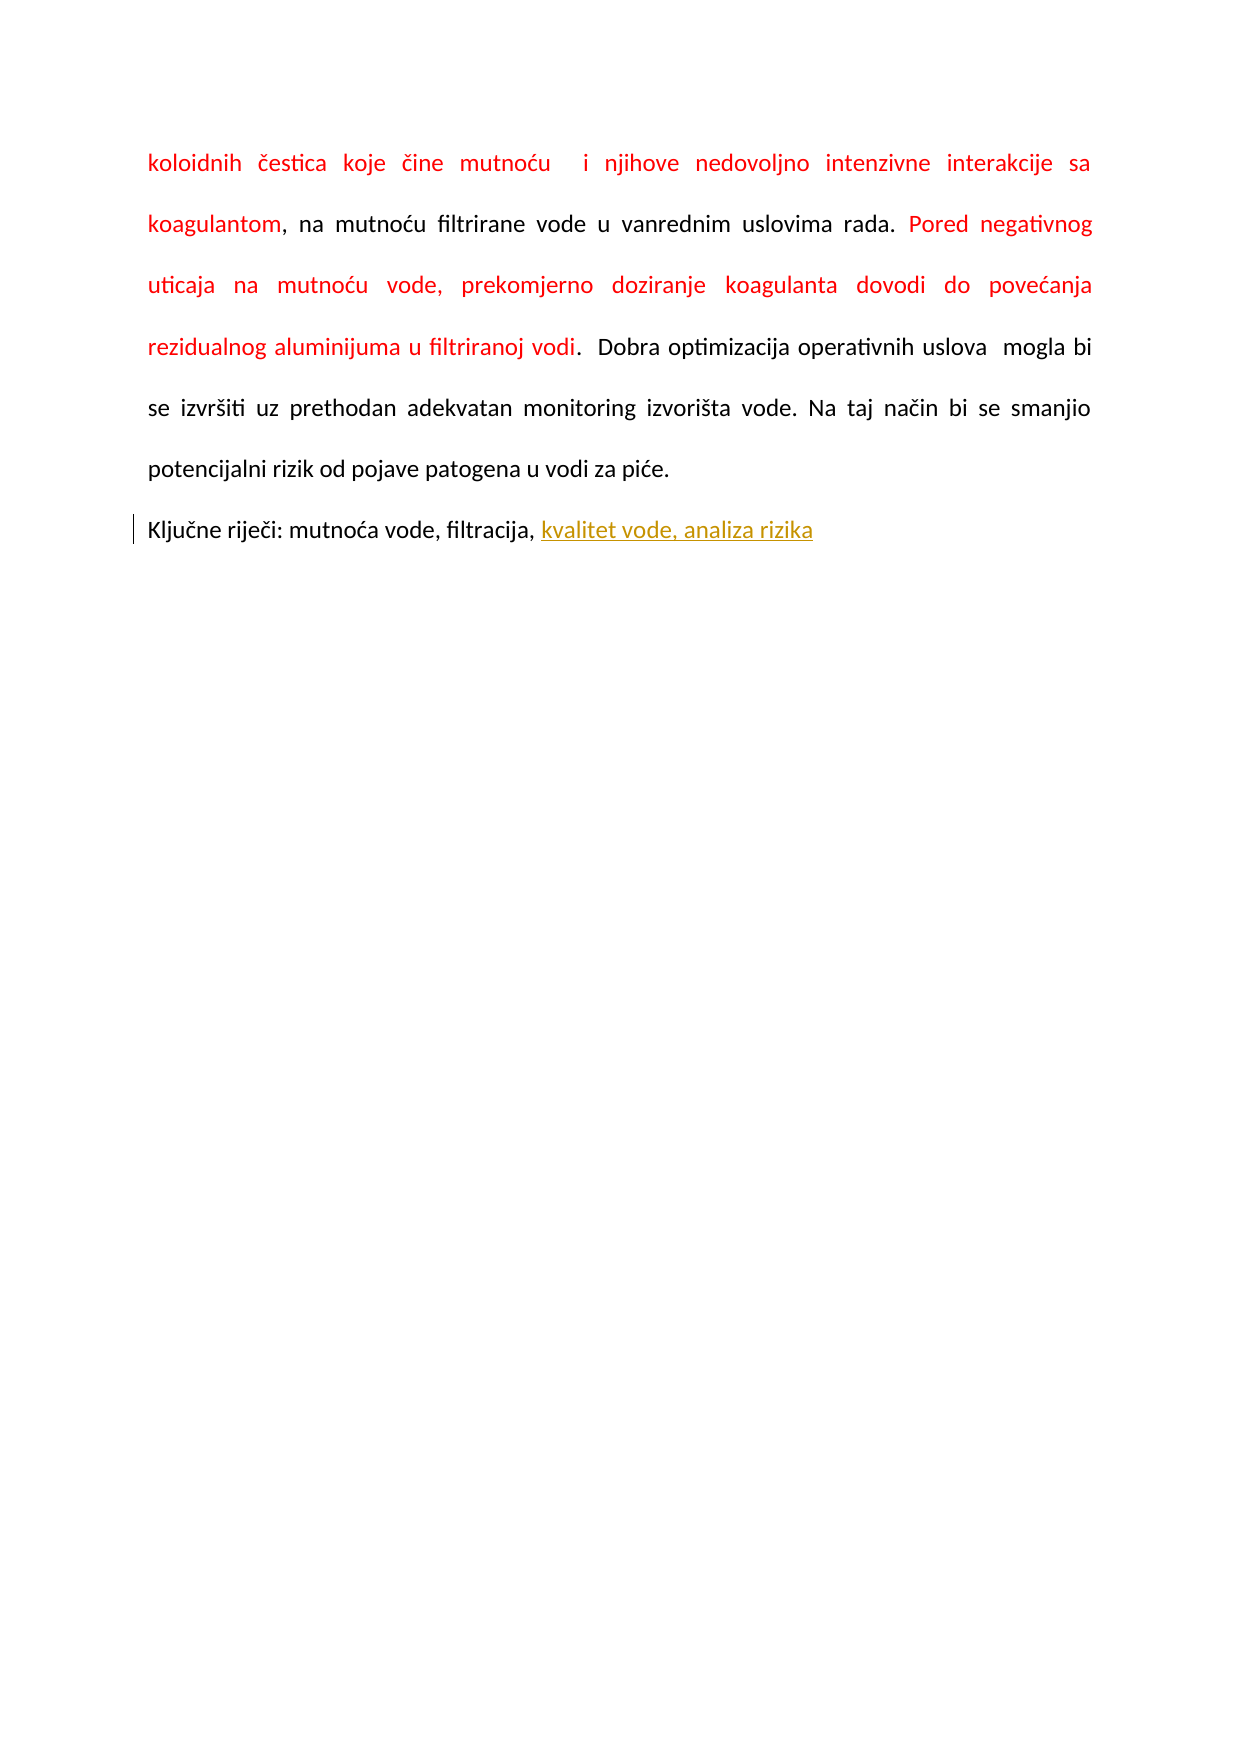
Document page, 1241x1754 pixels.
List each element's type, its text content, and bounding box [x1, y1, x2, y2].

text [148, 148, 1093, 483]
text Ključne riječi: mutnoća vode, filtracija, [148, 514, 1093, 544]
